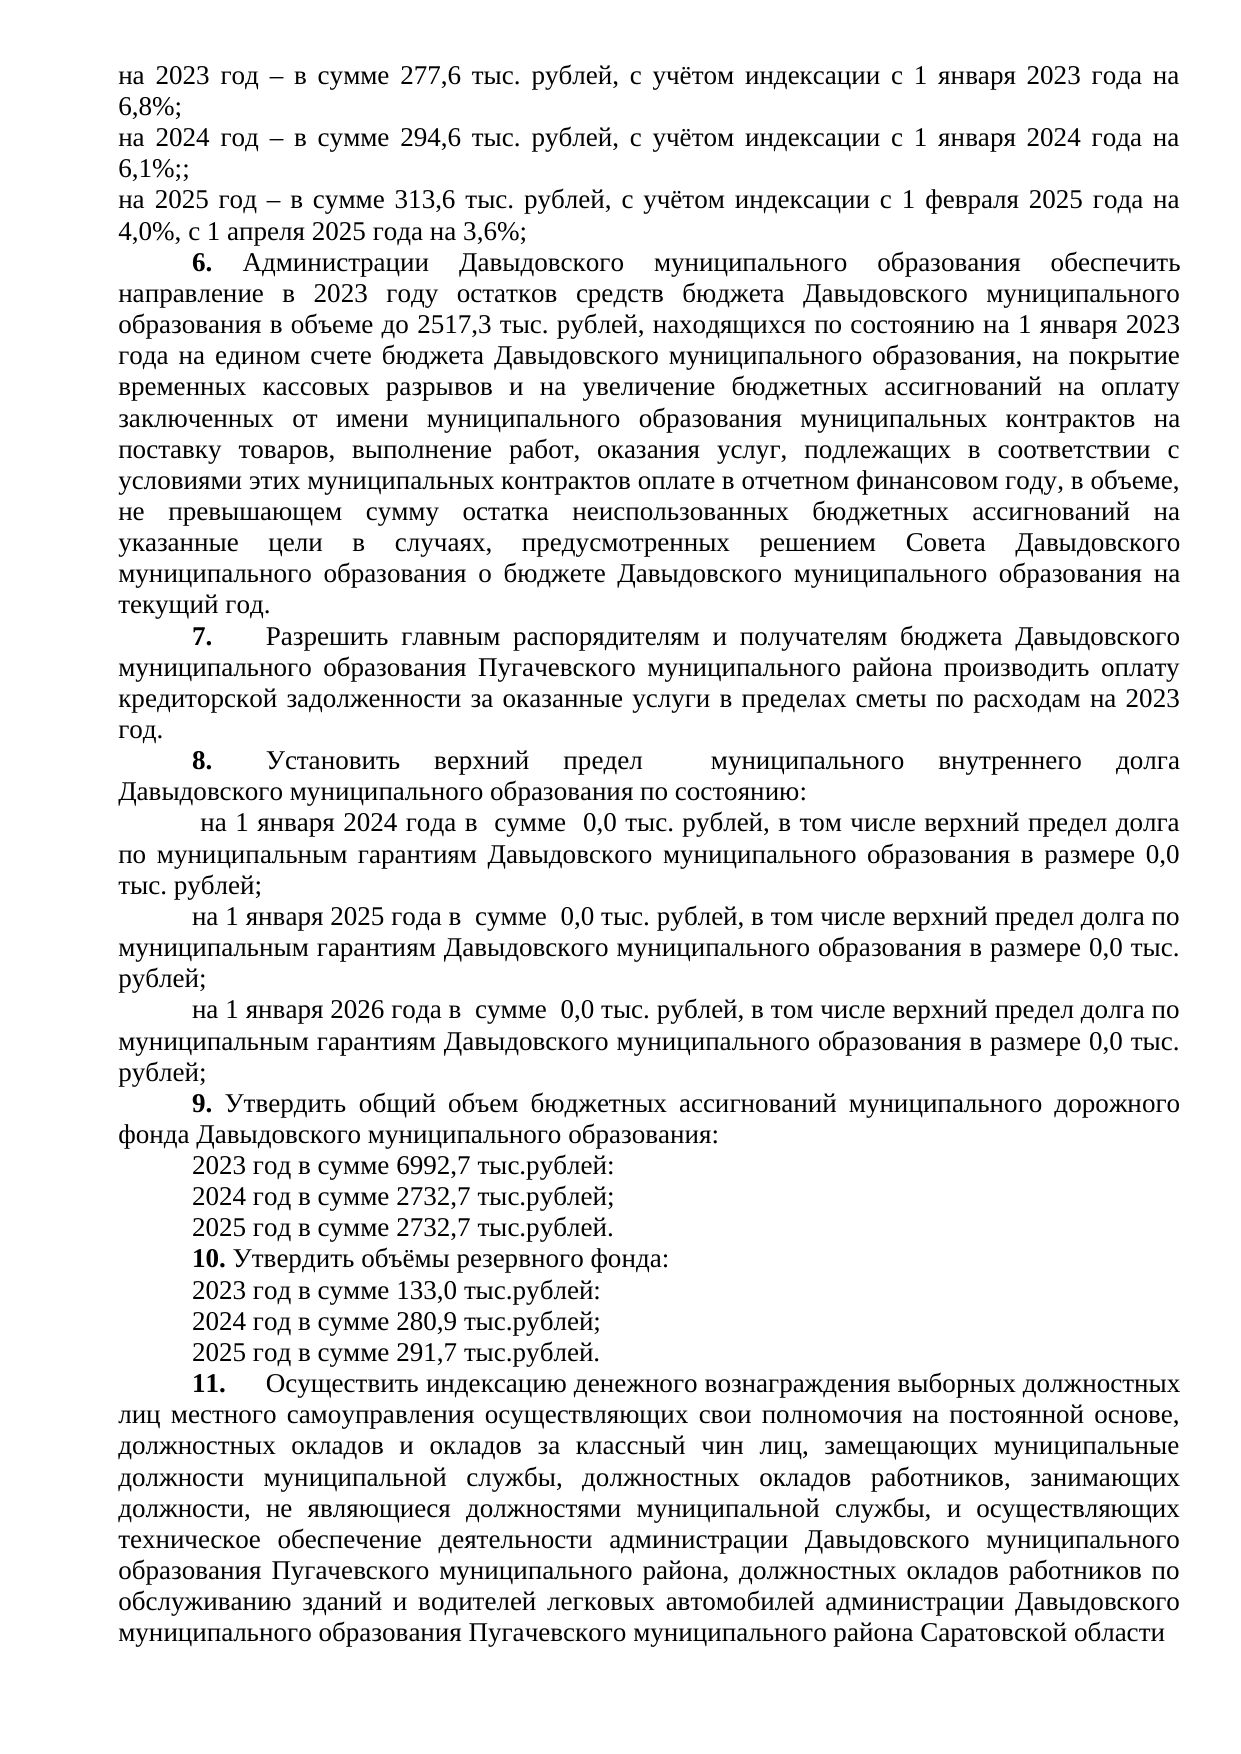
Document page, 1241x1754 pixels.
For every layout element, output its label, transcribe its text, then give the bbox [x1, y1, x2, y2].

text 6. Администрации Давыдовского муниципального образования обеспечить направление в 2023 году остатков средств бюджета Давыдовского муниципального образования в объеме до 2517,3 тыс. рублей, находящихся по состоянию на 1 января 2023 года на едином счете бюджета Давыдовского муниципального образования, на покрытие временных кассовых разрывов и на увеличение бюджетных ассигнований на оплату заключенных от имени муниципального образования муниципальных контрактов на поставку товаров, выполнение работ, оказания услуг, подлежащих в соответствии с условиями этих муниципальных контрактов оплате в отчетном финансовом году, в объеме, не превышающем сумму остатка неиспользованных бюджетных ассигнований на указанные цели в случаях, предусмотренных решением Совета Давыдовского муниципального образования о бюджете Давыдовского муниципального образования на текущий год. [118, 246, 1181, 620]
text 2023 год в сумме 6992,7 тыс.рублей: [118, 1149, 1181, 1180]
text на 1 января 2026 года в сумме 0,0 тыс. рублей, в том числе верхний предел долга по муниципальным гарантиям Давыдовского муниципального образования в размере 0,0 тыс. рублей; [118, 993, 1181, 1087]
text 7. Разрешить главным распорядителям и получателям бюджета Давыдовского муниципального образования Пугачевского муниципального района производить оплату кредиторской задолженности за оказанные услуги в пределах сметы по расходам на 2023 год. [118, 620, 1181, 744]
text на 2023 год – в сумме 277,6 тыс. рублей, с учётом индексации с 1 января 2023 года на 6,8%; [118, 59, 1181, 121]
text на 1 января 2024 года в сумме 0,0 тыс. рублей, в том числе верхний предел долга по муниципальным гарантиям Давыдовского муниципального образования в размере 0,0 тыс. рублей; [118, 807, 1181, 900]
text на 2025 год – в сумме 313,6 тыс. рублей, с учётом индексации с 1 февраля 2025 года на 4,0%, с 1 апреля 2025 года на 3,6%; [118, 184, 1181, 246]
text на 2024 год – в сумме 294,6 тыс. рублей, с учётом индексации с 1 января 2024 года на 6,1%;; [118, 121, 1181, 184]
text 9. Утвердить общий объем бюджетных ассигнований муниципального дорожного фонда Давыдовского муниципального образования: [118, 1087, 1181, 1149]
text 8. Установить верхний предел муниципального внутреннего долга Давыдовского муниципального образования по состоянию: [118, 744, 1181, 807]
text 10. Утвердить объёмы резервного фонда: [118, 1243, 1181, 1274]
text на 1 января 2025 года в сумме 0,0 тыс. рублей, в том числе верхний предел долга по муниципальным гарантиям Давыдовского муниципального образования в размере 0,0 тыс. рублей; [118, 900, 1181, 993]
text 2023 год в сумме 133,0 тыс.рублей: [118, 1274, 1181, 1305]
text 2025 год в сумме 291,7 тыс.рублей. [118, 1336, 1181, 1367]
text 2024 год в сумме 280,9 тыс.рублей; [118, 1305, 1181, 1336]
text 2024 год в сумме 2732,7 тыс.рублей; [118, 1180, 1181, 1211]
text 11. Осуществить индексацию денежного вознаграждения выборных должностных лиц местного самоуправления осуществляющих свои полномочия на постоянной основе, должностных окладов и окладов за классный чин лиц, замещающих муниципальные должности муниципальной службы, должностных окладов работников, занимающих должности, не являющиеся должностями муниципальной службы, и осуществляющих техническое обеспечение деятельности администрации Давыдовского муниципального образования Пугачевского муниципального района, должностных окладов работников по обслуживанию зданий и водителей легковых автомобилей администрации Давыдовского муниципального образования Пугачевского муниципального района Саратовской области [118, 1367, 1181, 1647]
text 2025 год в сумме 2732,7 тыс.рублей. [118, 1211, 1181, 1243]
